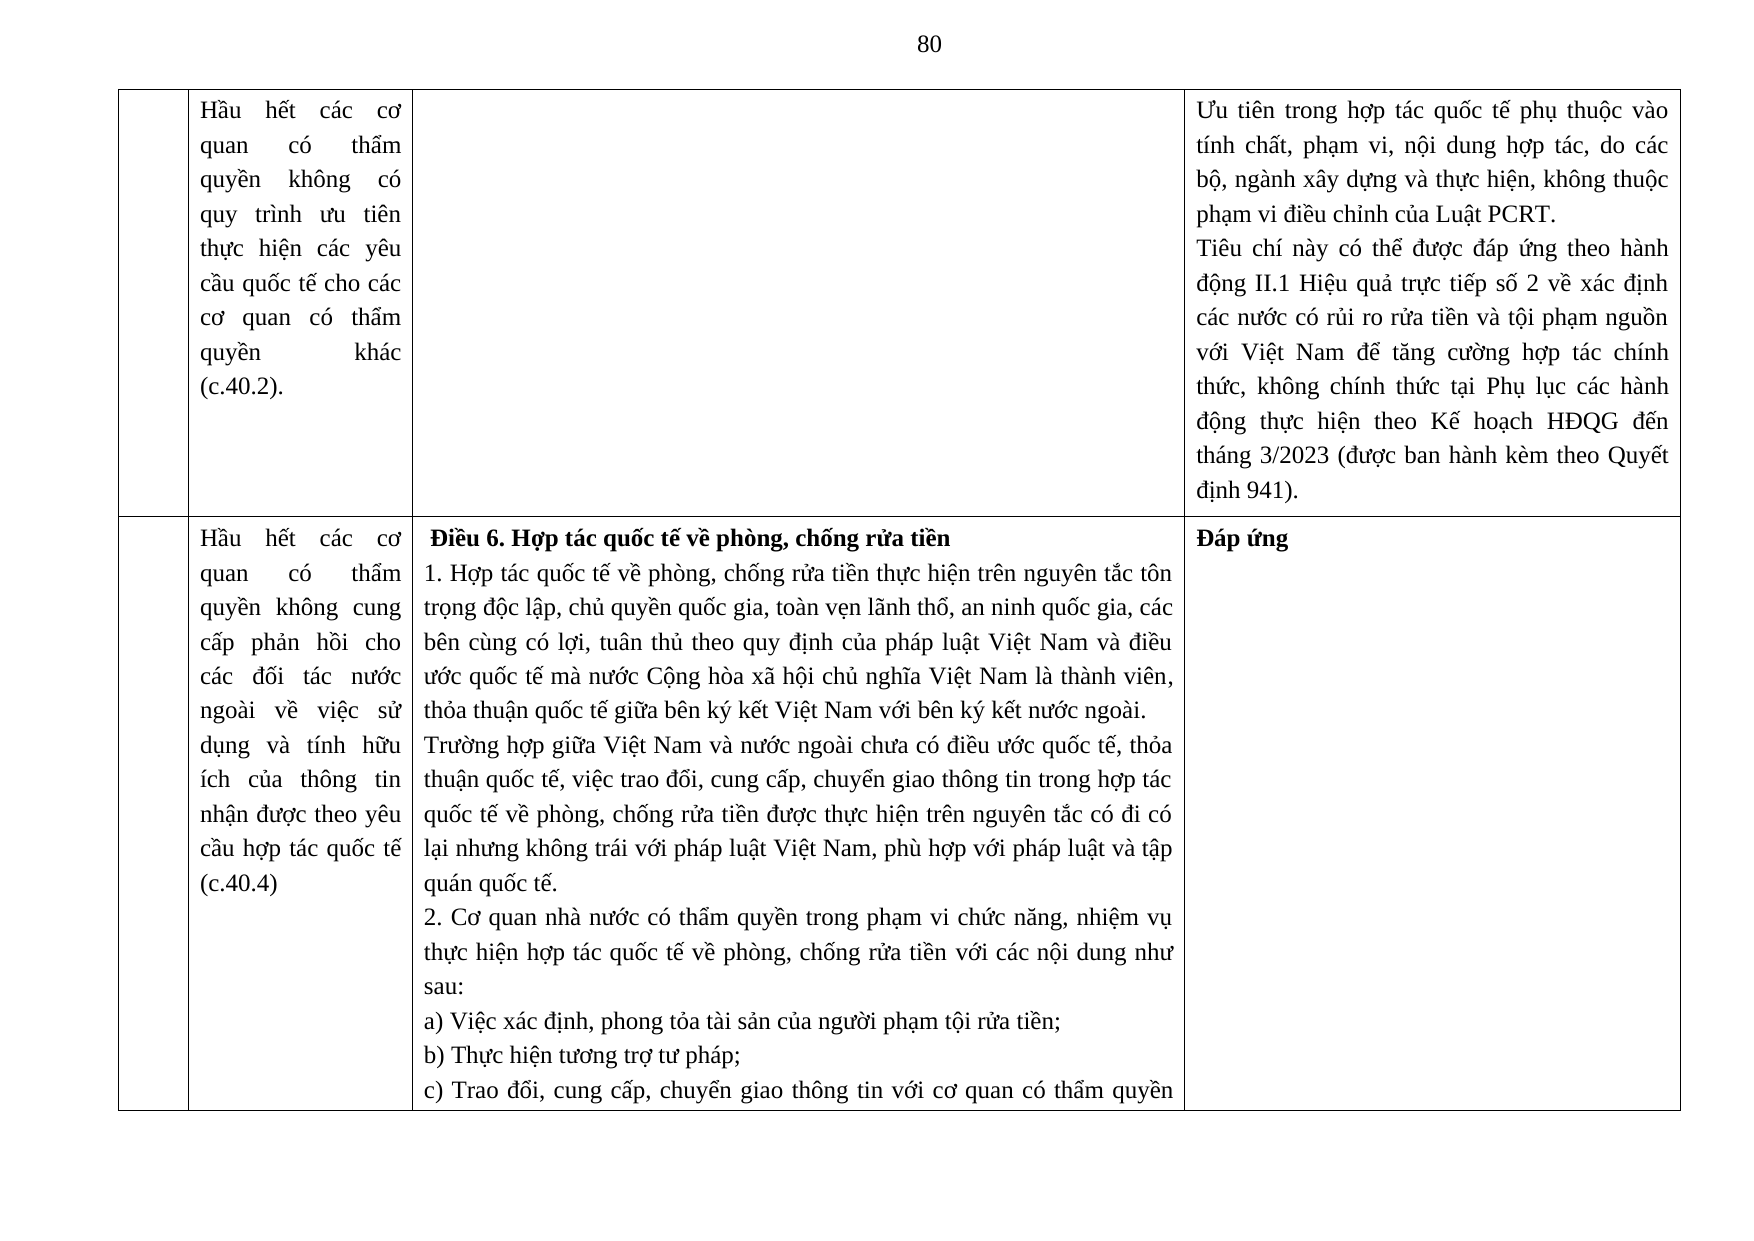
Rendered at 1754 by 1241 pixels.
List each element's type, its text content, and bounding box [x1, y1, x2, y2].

table_cell Hầu hết các cơ quan có thẩm quyền không có quy trình ưu tiên thực hiện các yêu cầu quốc tế cho các cơ quan có thẩm quyền khác (c.40.2). [189, 90, 412, 516]
table_cell Ưu tiên trong hợp tác quốc tế phụ thuộc vào tính chất, phạm vi, nội dung hợp tác, do các bộ, ngành xây dựng và thực hiện, không thuộc phạm vi điều chỉnh của Luật PCRT. Tiêu chí này có thể được đáp ứng theo hành động II.1 Hiệu quả trực tiếp số 2 về xác định các nước có rủi ro rửa tiền và tội phạm nguồn với Việt Nam để tăng cường hợp tác chính thức, không chính thức tại Phụ lục các hành động thực hiện theo Kế hoạch HĐQG đến tháng 3/2023 (được ban hành kèm theo Quyết định 941). [1185, 90, 1680, 516]
table_cell Đáp ứng [1185, 517, 1680, 1109]
table_cell [119, 90, 188, 516]
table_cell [189, 517, 412, 1109]
table_cell [413, 90, 1184, 516]
table_cell [119, 517, 188, 1109]
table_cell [413, 517, 1184, 1109]
